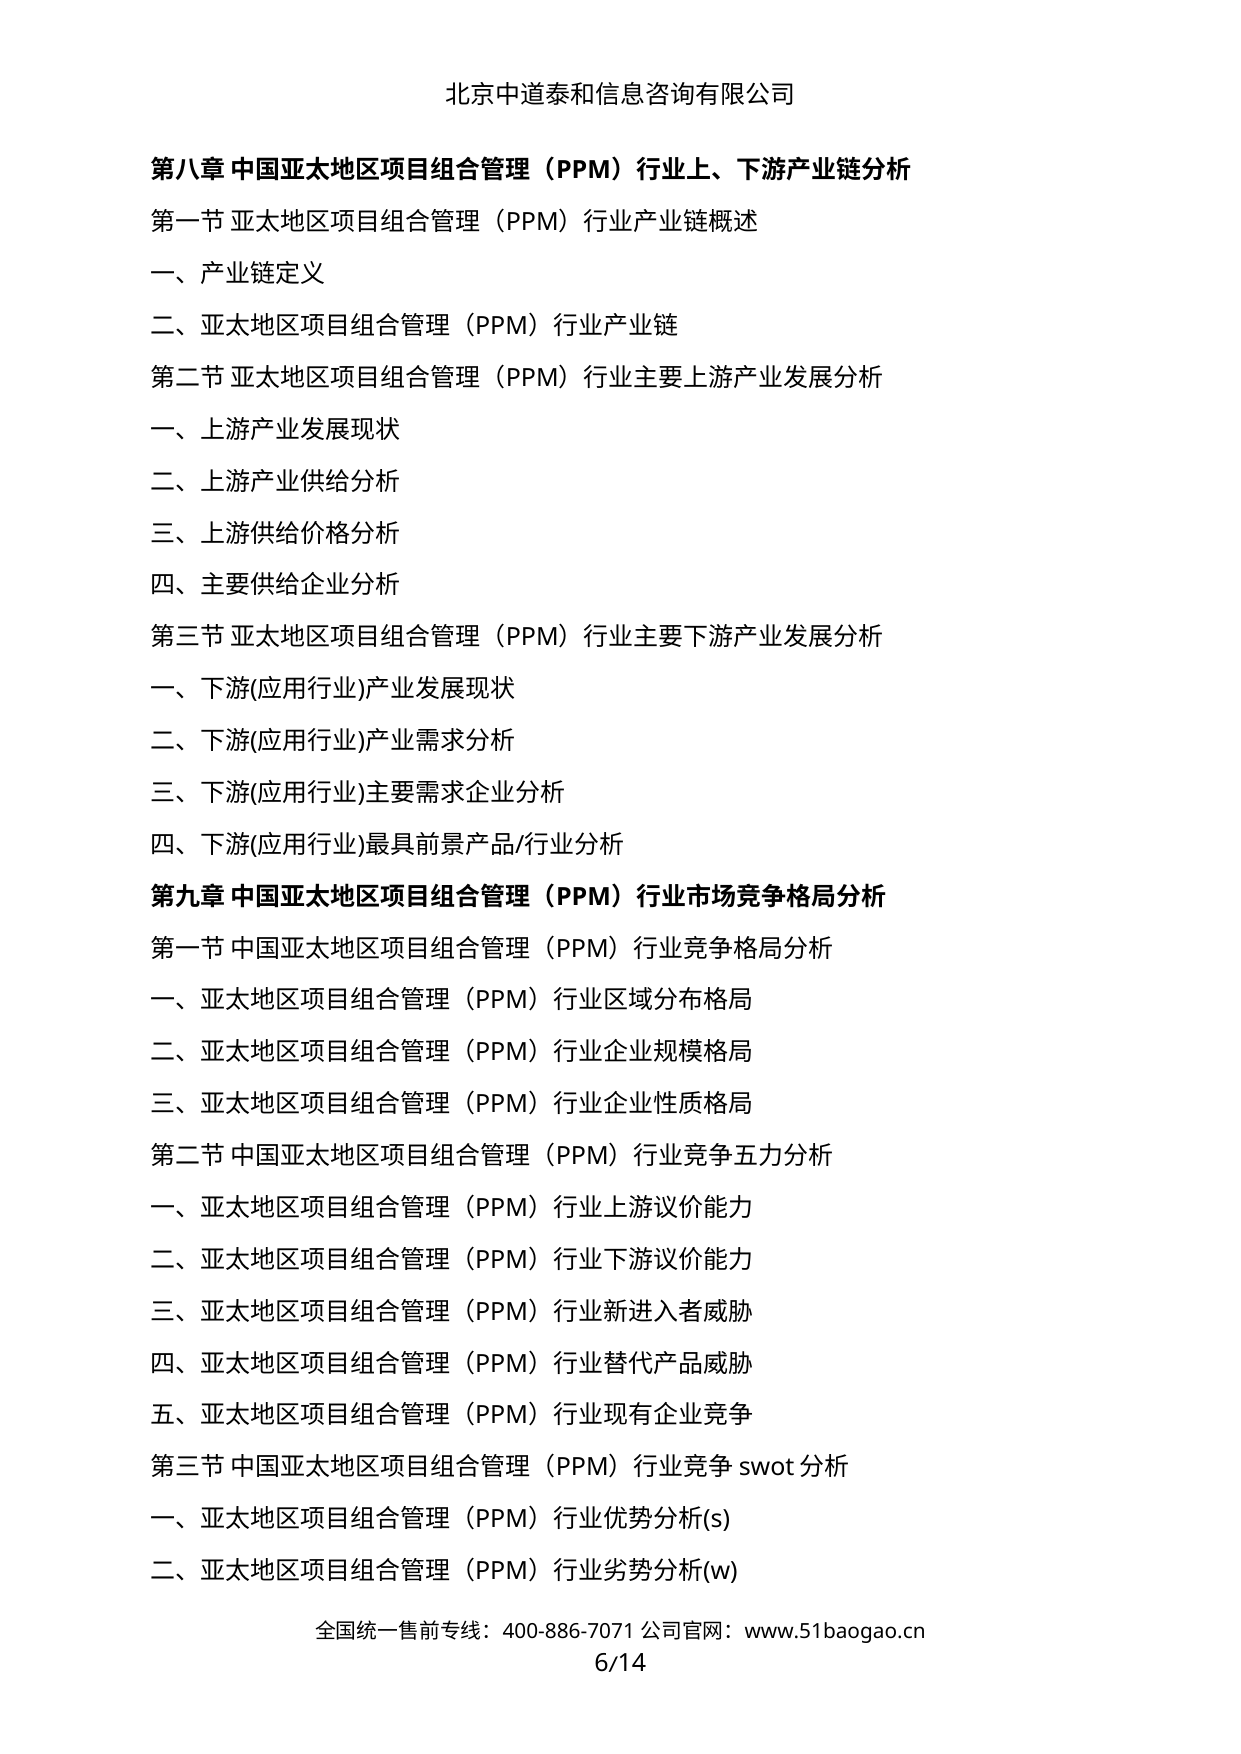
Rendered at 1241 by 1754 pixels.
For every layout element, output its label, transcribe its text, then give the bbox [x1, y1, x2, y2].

text 五、亚太地区项目组合管理（PPM）行业现有企业竞争 [150, 1395, 1090, 1431]
text 一、产业链定义 [150, 254, 1090, 290]
text 一、亚太地区项目组合管理（PPM）行业上游议价能力 [150, 1187, 1090, 1224]
text 二、亚太地区项目组合管理（PPM）行业企业规模格局 [150, 1032, 1090, 1068]
text 四、主要供给企业分析 [150, 565, 1090, 601]
text 二、上游产业供给分析 [150, 461, 1090, 497]
text 第一节 亚太地区项目组合管理（PPM）行业产业链概述 [150, 202, 1090, 238]
text 一、亚太地区项目组合管理（PPM）行业优势分析(s) [150, 1499, 1090, 1535]
text 一、上游产业发展现状 [150, 409, 1090, 446]
text 一、亚太地区项目组合管理（PPM）行业区域分布格局 [150, 980, 1090, 1016]
text 第二节 中国亚太地区项目组合管理（PPM）行业竞争五力分析 [150, 1136, 1090, 1172]
text 二、亚太地区项目组合管理（PPM）行业产业链 [150, 306, 1090, 342]
text 二、亚太地区项目组合管理（PPM）行业劣势分析(w) [150, 1551, 1090, 1587]
text 一、下游(应用行业)产业发展现状 [150, 669, 1090, 705]
text 三、亚太地区项目组合管理（PPM）行业企业性质格局 [150, 1084, 1090, 1120]
text 第二节 亚太地区项目组合管理（PPM）行业主要上游产业发展分析 [150, 357, 1090, 394]
text 第三节 中国亚太地区项目组合管理（PPM）行业竞争swot分析 [150, 1447, 1090, 1483]
text 第一节 中国亚太地区项目组合管理（PPM）行业竞争格局分析 [150, 928, 1090, 964]
text 四、下游(应用行业)最具前景产品/行业分析 [150, 824, 1090, 861]
text 二、下游(应用行业)产业需求分析 [150, 721, 1090, 757]
text 三、下游(应用行业)主要需求企业分析 [150, 772, 1090, 809]
text 四、亚太地区项目组合管理（PPM）行业替代产品威胁 [150, 1343, 1090, 1379]
text 第八章 中国亚太地区项目组合管理（PPM）行业上、下游产业链分析 [150, 150, 1090, 186]
text 第九章 中国亚太地区项目组合管理（PPM）行业市场竞争格局分析 [150, 876, 1090, 912]
text 三、上游供给价格分析 [150, 513, 1090, 549]
text 三、亚太地区项目组合管理（PPM）行业新进入者威胁 [150, 1291, 1090, 1327]
text 第三节 亚太地区项目组合管理（PPM）行业主要下游产业发展分析 [150, 617, 1090, 653]
text 二、亚太地区项目组合管理（PPM）行业下游议价能力 [150, 1239, 1090, 1276]
